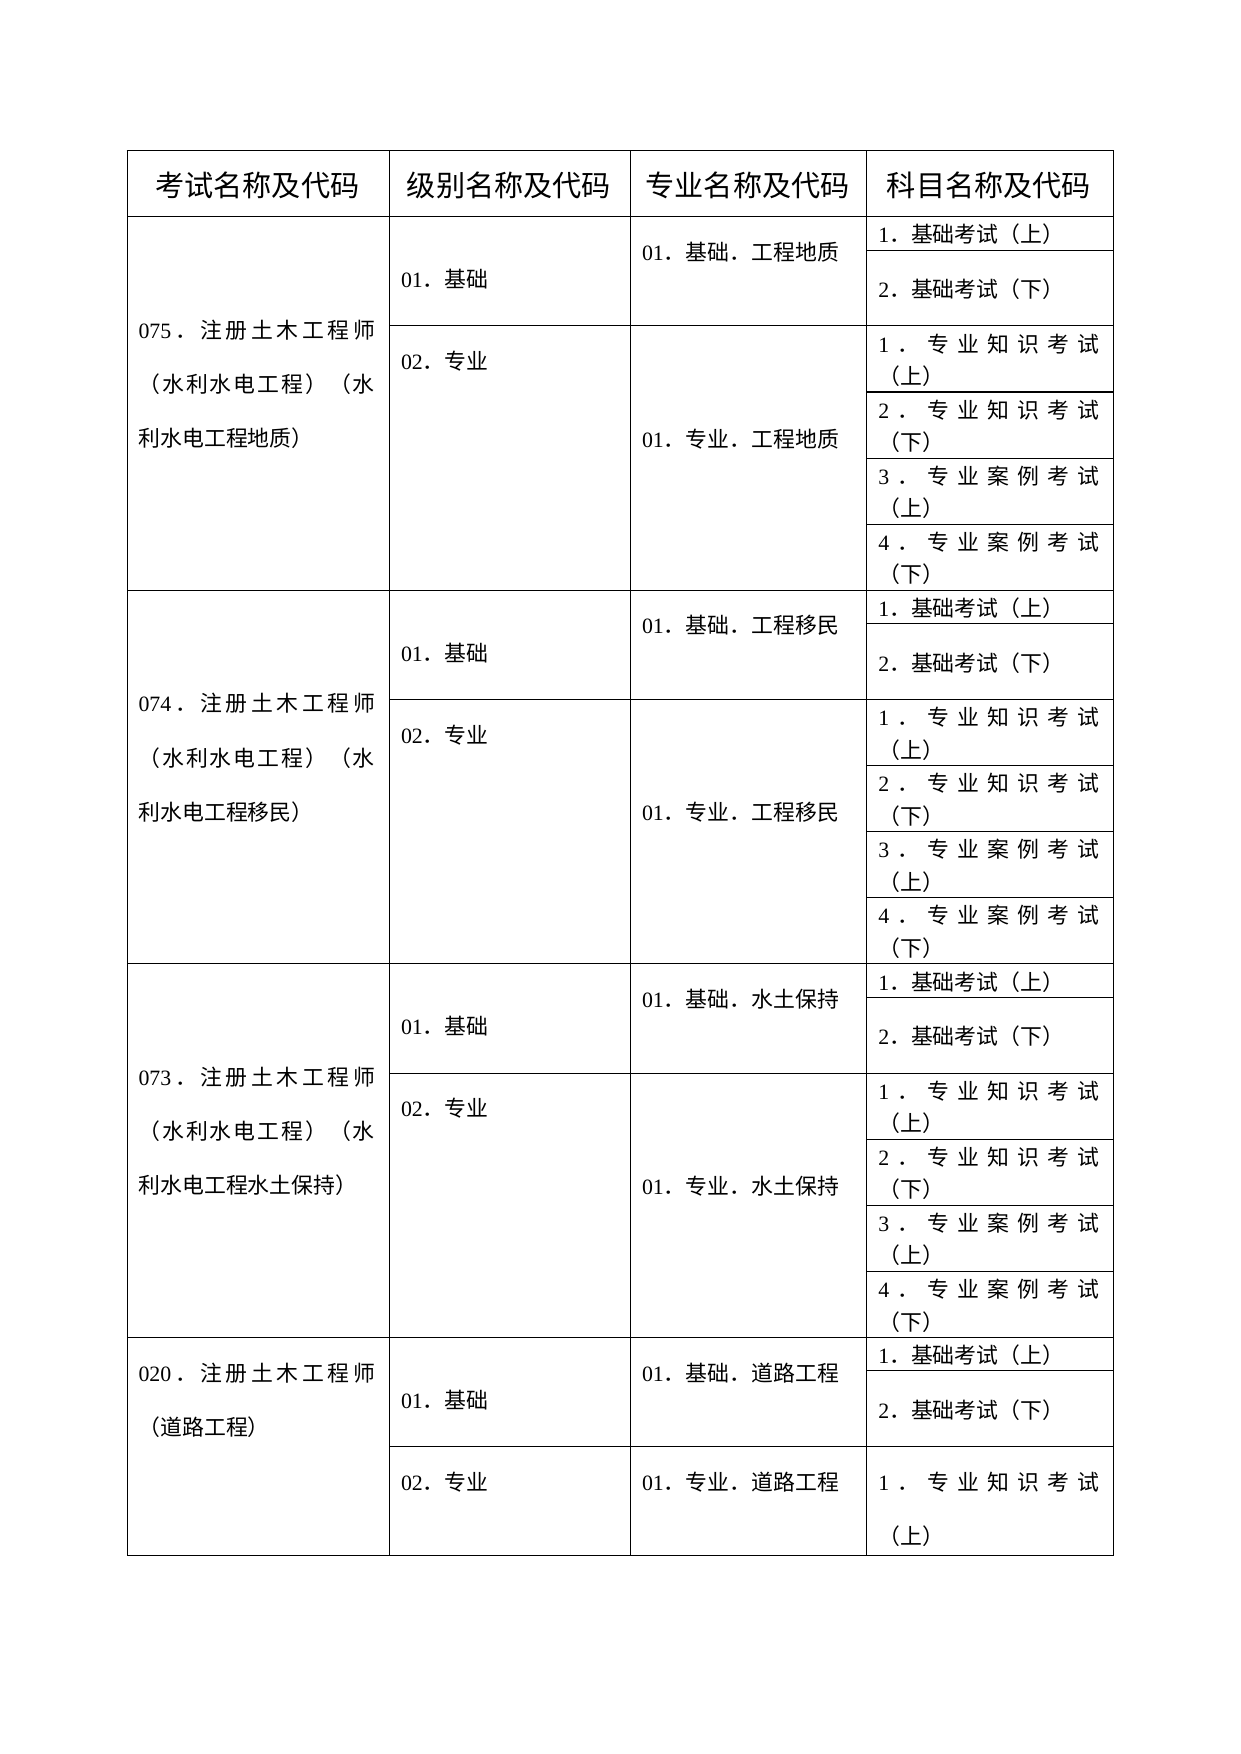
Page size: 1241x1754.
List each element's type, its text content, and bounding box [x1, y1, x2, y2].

table_cell 1．基础考试（上） [867, 964, 1113, 997]
table_cell 2．专业知识考试（下） [867, 766, 1113, 831]
table_cell 020．注册土木工程师（道路工程） [128, 1338, 389, 1555]
table_cell 02．专业 [390, 326, 630, 589]
table_cell 01．基础．水土保持 [631, 964, 866, 1072]
table_cell 02．专业 [390, 700, 630, 963]
table_cell 2．基础考试（下） [867, 251, 1113, 325]
table_cell 01．专业．道路工程 [631, 1447, 866, 1555]
table_cell 1．专业知识考试（上） [867, 700, 1113, 765]
table_cell 4．专业案例考试（下） [867, 898, 1113, 963]
table_cell 02．专业 [390, 1447, 630, 1555]
table_cell 075．注册土木工程师（水利水电工程）（水利水电工程地质） [128, 217, 389, 589]
table_header 科目名称及代码 [867, 151, 1113, 216]
table_cell 01．基础 [390, 217, 630, 325]
table_cell 073．注册土木工程师（水利水电工程）（水利水电工程水土保持） [128, 964, 389, 1337]
table_cell 01．基础 [390, 591, 630, 699]
table_cell 3．专业案例考试（上） [867, 832, 1113, 897]
table_cell 074．注册土木工程师（水利水电工程）（水利水电工程移民） [128, 591, 389, 963]
table_cell 01．基础 [390, 1338, 630, 1446]
table_cell 1．专业知识考试（上） [867, 1074, 1113, 1138]
table_cell 1．专业知识考试（上） [867, 1447, 1113, 1555]
table_cell 2．基础考试（下） [867, 998, 1113, 1072]
table_cell 4．专业案例考试（下） [867, 525, 1113, 589]
table_cell 2．基础考试（下） [867, 1371, 1113, 1446]
table_cell 01．基础．工程移民 [631, 591, 866, 699]
table_cell 01．专业．工程地质 [631, 326, 866, 589]
table_header 专业名称及代码 [631, 151, 866, 216]
table_header 考试名称及代码 [128, 151, 389, 216]
table_header 级别名称及代码 [390, 151, 630, 216]
table_cell 01．基础 [390, 964, 630, 1072]
table_cell 4．专业案例考试（下） [867, 1272, 1113, 1337]
table_cell 1．基础考试（上） [867, 1338, 1113, 1370]
table_cell 3．专业案例考试（上） [867, 459, 1113, 523]
table_cell 01．基础．道路工程 [631, 1338, 866, 1446]
table_cell 02．专业 [390, 1074, 630, 1337]
table_cell 01．专业．工程移民 [631, 700, 866, 963]
table_cell 1．基础考试（上） [867, 591, 1113, 623]
table_cell 2．专业知识考试（下） [867, 393, 1113, 457]
table_cell 01．专业．水土保持 [631, 1074, 866, 1337]
table_cell 1．基础考试（上） [867, 217, 1113, 249]
table_cell 1．专业知识考试（上） [867, 326, 1113, 391]
table_cell 2．基础考试（下） [867, 624, 1113, 699]
table_cell 01．基础．工程地质 [631, 217, 866, 325]
table_cell 2．专业知识考试（下） [867, 1140, 1113, 1204]
table_cell 3．专业案例考试（上） [867, 1206, 1113, 1271]
